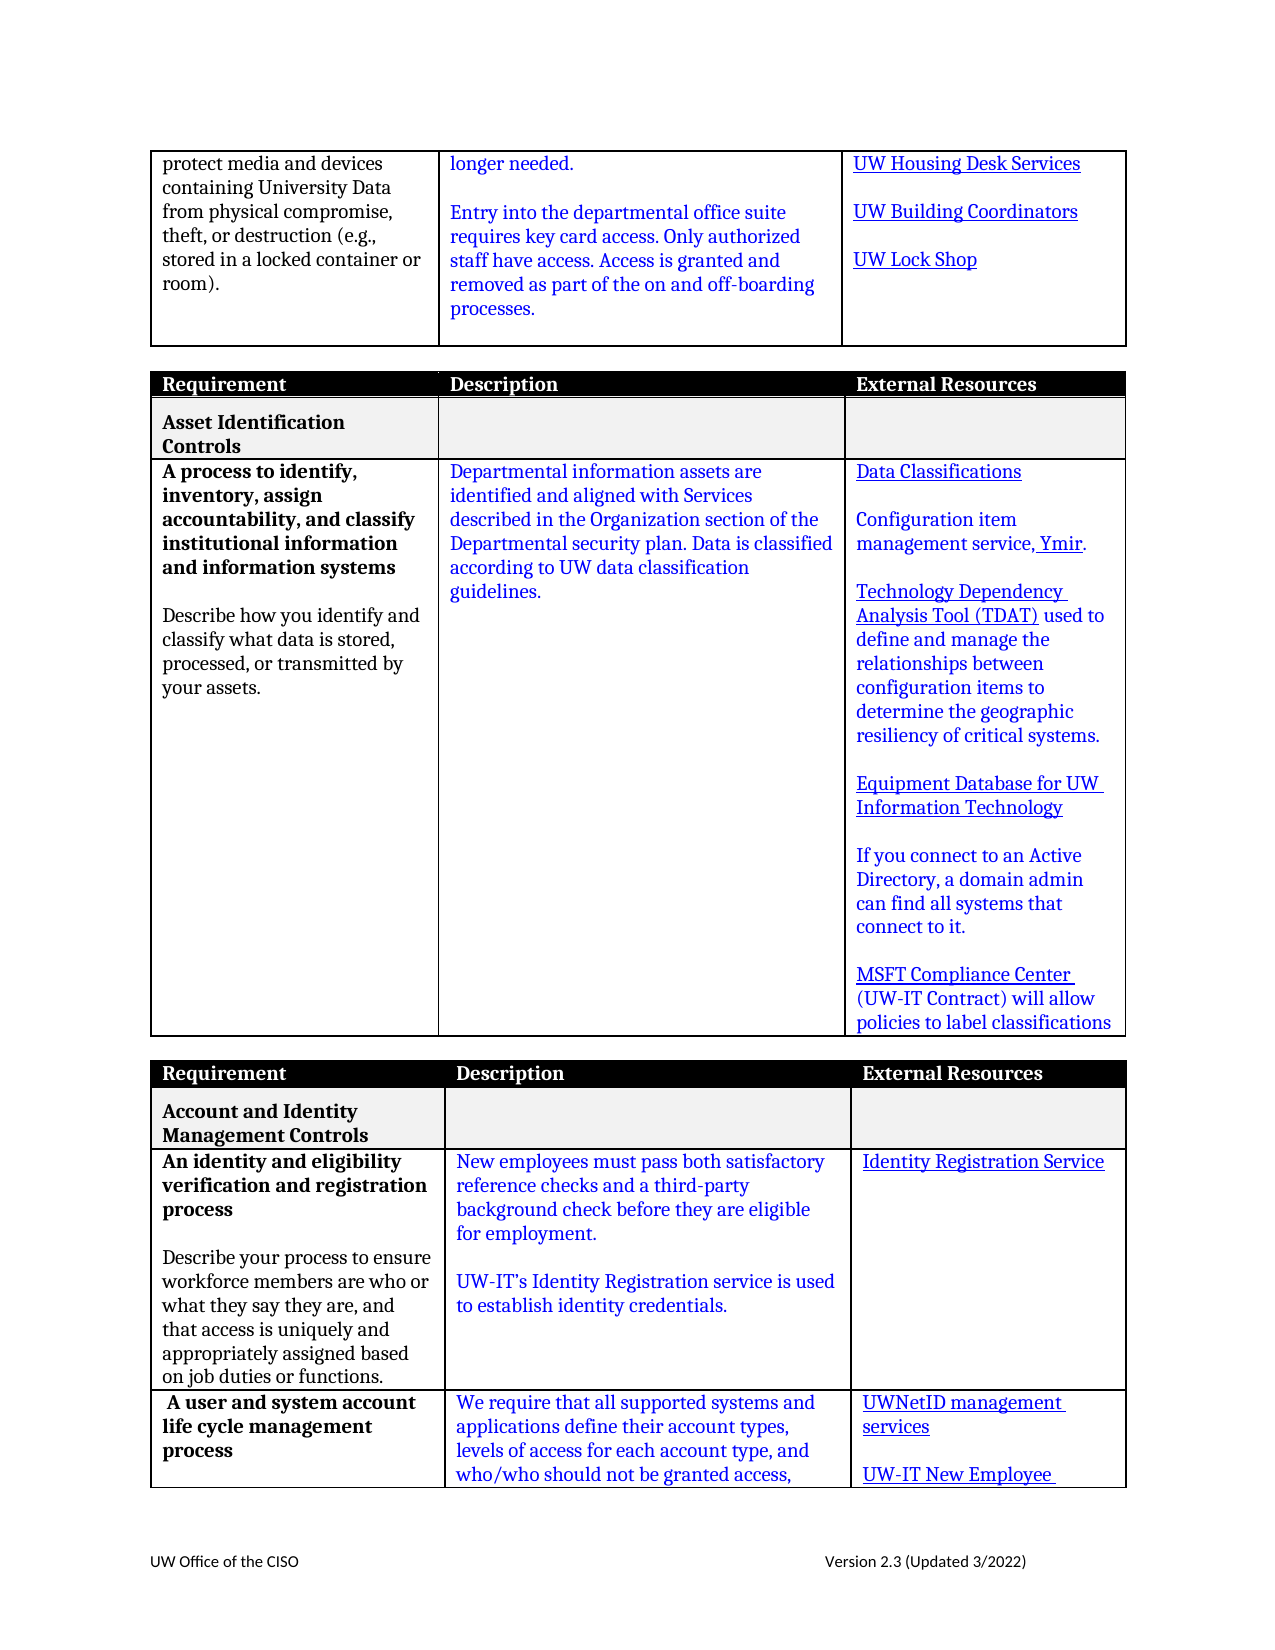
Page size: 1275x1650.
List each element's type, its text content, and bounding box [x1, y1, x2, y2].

table_cell New employees must pass both satisfactory reference checks and a third-party background check before they are eligible for employment. UW-IT’s Identity Registration service is used to establish identity credentials. [446, 1150, 850, 1389]
table_cell [846, 398, 1125, 458]
table_header External Resources [846, 372, 1125, 396]
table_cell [152, 1391, 444, 1486]
table_cell A process to identify, inventory, assign accountability, and classify institutional information and information systems Describe how you identify and classify what data is stored, processed, or transmitted by your assets. [152, 460, 438, 1035]
table_header Description [439, 372, 845, 396]
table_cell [440, 152, 841, 345]
table_cell [852, 1088, 1125, 1148]
table_cell Data Classifications Configuration item management service, Ymir. Technology Dependency Analysis Tool (TDAT) used to define and manage the relationships between configuration items to determine the geographic resiliency of critical systems. Equipment Database for UW Information Technology If you connect to an Active Directory, a domain admin can find all systems that connect to it. MSFT Compliance Center (UW-IT Contract) will allow policies to label classifications [846, 460, 1125, 1035]
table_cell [152, 152, 438, 345]
table_cell Account and Identity Management Controls [152, 1088, 444, 1148]
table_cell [446, 1391, 850, 1486]
table_header Requirement [152, 372, 438, 396]
table_cell Departmental information assets are identified and aligned with Services described in the Organization section of the Departmental security plan. Data is classified according to UW data classification guidelines. [439, 460, 844, 1035]
table_cell Asset Identification Controls [152, 398, 438, 458]
table_cell [439, 398, 844, 458]
table_header External Resources [852, 1062, 1125, 1086]
table_cell [446, 1088, 850, 1148]
table_header Requirement [152, 1062, 444, 1086]
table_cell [843, 152, 1125, 345]
table_cell Identity Registration Service [852, 1150, 1125, 1389]
table_header Description [446, 1062, 850, 1086]
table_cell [852, 1391, 1125, 1486]
table_cell An identity and eligibility verification and registration process Describe your process to ensure workforce members are who or what they say they are, and that access is uniquely and appropriately assigned based on job duties or functions. [152, 1150, 444, 1389]
